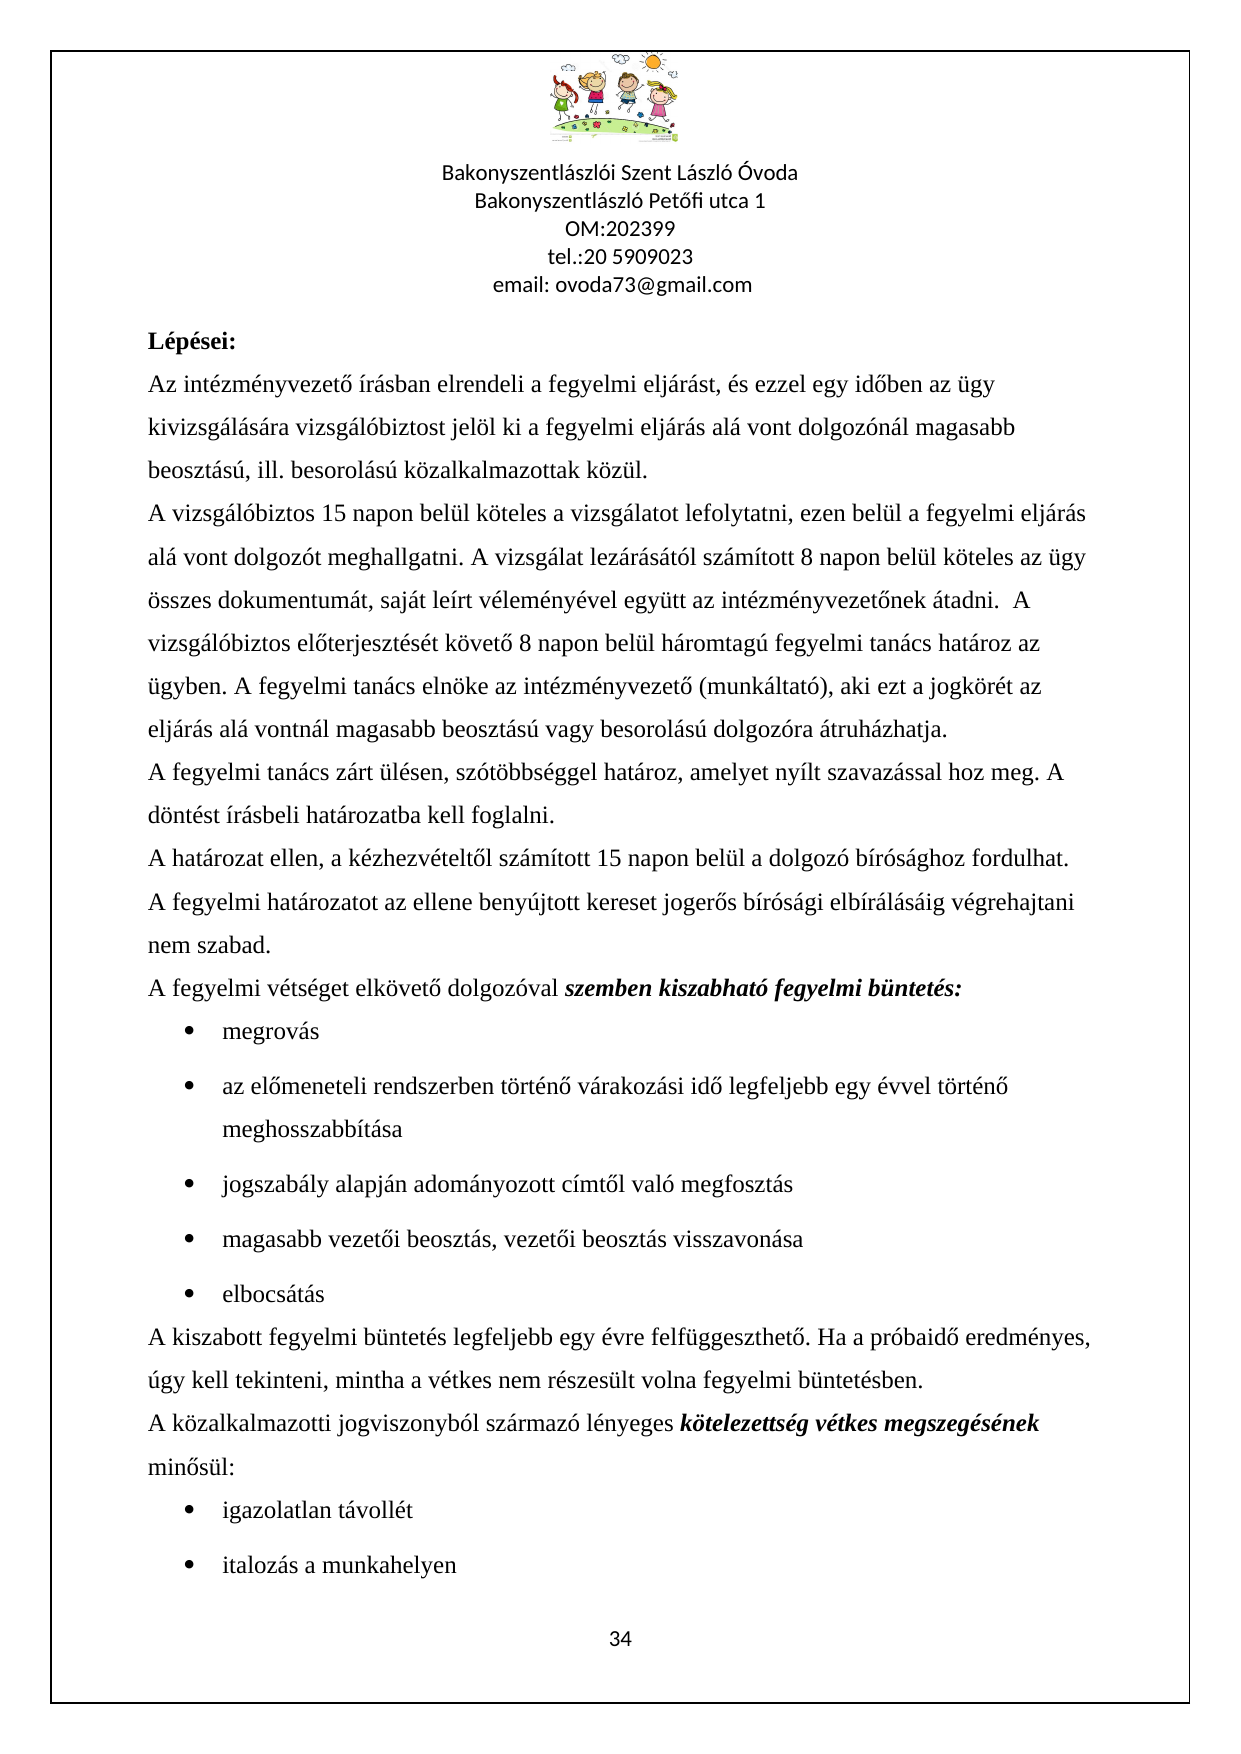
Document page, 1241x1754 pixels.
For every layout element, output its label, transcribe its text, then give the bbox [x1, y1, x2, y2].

text A határozat ellen, a kézhezvételtől számított 15 napon belül a dolgozó bírósághoz fordulhat. A fegyelmi határozatot az ellene benyújtott kereset jogerős bírósági elbírálásáig végrehajtani nem szabad. [148, 843, 1093, 958]
list igazolatlan távollét [185, 1495, 1093, 1523]
text A kiszabott fegyelmi büntetés legfeljebb egy évre felfüggeszthető. Ha a próbaidő eredményes, úgy kell tekinteni, mintha a vétkes nem részesült volna fegyelmi büntetésben. [148, 1322, 1093, 1394]
list elbocsátás [185, 1279, 1093, 1308]
list italozás a munkahelyen [185, 1550, 1093, 1578]
list magasabb vezetői beosztás, vezetői beosztás visszavonása [185, 1224, 1093, 1253]
list az előmeneteli rendszerben történő várakozási idő legfeljebb egy évvel történő meghosszabbítása [185, 1071, 1093, 1143]
text Az intézményvezető írásban elrendeli a fegyelmi eljárást, és ezzel egy időben az ügy kivizsgálására vizsgálóbiztost jelöl ki a fegyelmi eljárás alá vont dolgozónál magasabb beosztású, ill. besorolású közalkalmazottak közül. [148, 369, 1093, 484]
list megrovás [185, 1016, 1093, 1045]
text A vizsgálóbiztos 15 napon belül köteles a vizsgálatot lefolytatni, ezen belül a fegyelmi eljárás alá vont dolgozót meghallgatni. A vizsgálat lezárásától számított 8 napon belül köteles az ügy összes dokumentumát, saját leírt véleményével együtt az intézményvezetőnek átadni. A vizsgálóbiztos előterjesztését követő 8 napon belül háromtagú fegyelmi tanács határoz az ügyben. A fegyelmi tanács elnöke az intézményvezető (munkáltató), aki ezt a jogkörét az eljárás alá vontnál magasabb beosztású vagy besorolású dolgozóra átruházhatja. [148, 498, 1093, 743]
picture [550, 52, 679, 144]
list jogszabály alapján adományozott címtől való megfosztás [185, 1169, 1093, 1198]
text Lépései: [148, 326, 1093, 355]
text A fegyelmi vétséget elkövető dolgozóval szemben kiszabható fegyelmi büntetés: [148, 973, 1093, 1002]
text A fegyelmi tanács zárt ülésen, szótöbbséggel határoz, amelyet nyílt szavazással hoz meg. A döntést írásbeli határozatba kell foglalni. [148, 757, 1093, 829]
text A közalkalmazotti jogviszonyból származó lényeges kötelezettség vétkes megszegésének minősül: [148, 1408, 1093, 1480]
